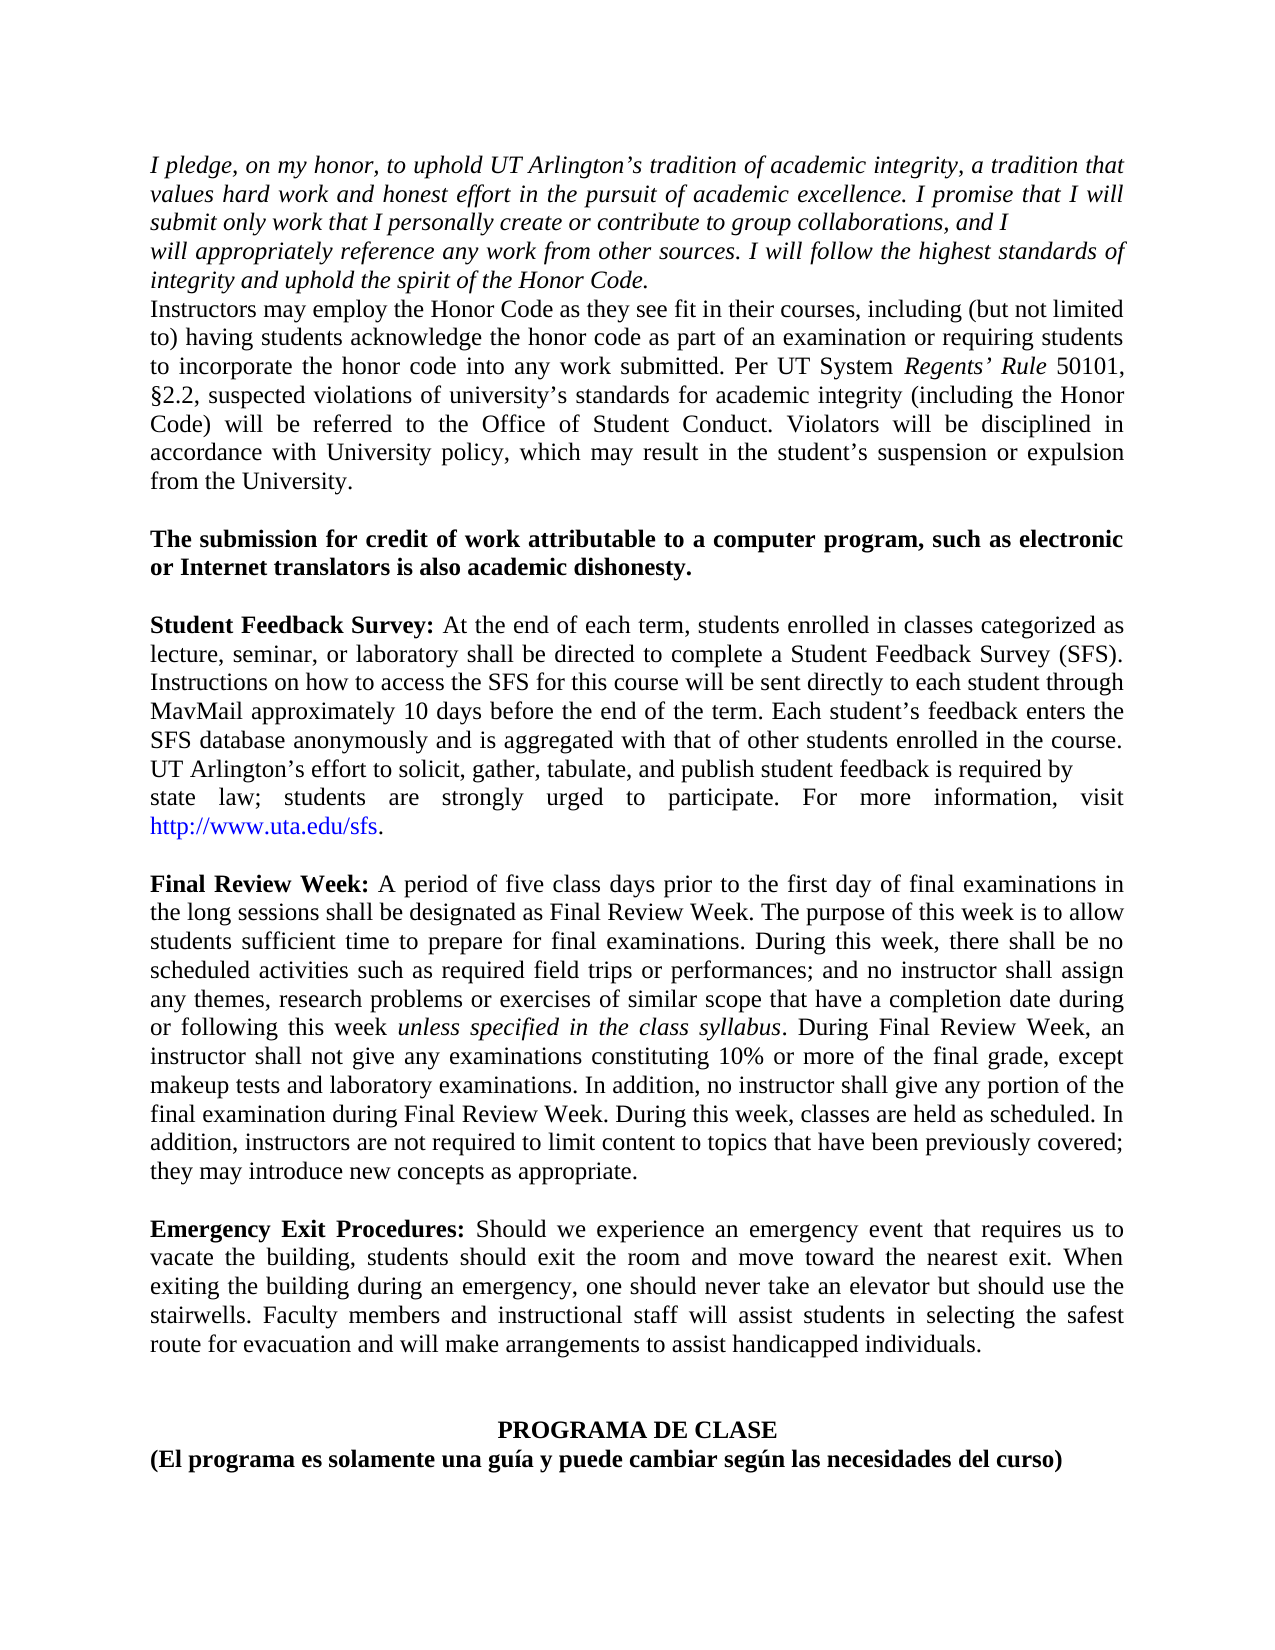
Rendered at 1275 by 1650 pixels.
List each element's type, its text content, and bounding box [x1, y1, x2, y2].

text Student Feedback Survey: At the end of each term, students enrolled in classes categorized as lecture, seminar, or laboratory shall be directed to complete a Student Feedback Survey (SFS). Instructions on how to access the SFS for this course will be sent directly to each student through MavMail approximately 10 days before the end of the term. Each student’s feedback enters the SFS database anonymously and is aggregated with that of other students enrolled in the course. UT Arlington’s effort to solicit, gather, tabulate, and publish student feedback is required by [150, 610, 1125, 782]
text I pledge, on my honor, to uphold UT Arlington’s tradition of academic integrity, a tradition that values hard work and honest effort in the pursuit of academic excellence. I promise that I will submit only work that I personally create or contribute to group collaborations, and I [150, 150, 1125, 236]
text Emergency Exit Procedures: Should we experience an emergency event that requires us to vacate the building, students should exit the room and move toward the nearest exit. When exiting the building during an emergency, one should never take an elevator but should use the stairwells. Faculty members and instructional staff will assist students in selecting the safest route for evacuation and will make arrangements to assist handicapped individuals. [150, 1214, 1125, 1357]
text will appropriately reference any work from other sources. I will follow the highest standards of integrity and uphold the spirit of the Honor Code. [150, 236, 1125, 294]
text (El programa es solamente una guía y puede cambiar según las necesidades del curso) [150, 1444, 1125, 1472]
text The submission for credit of work attributable to a computer program, such as electronic or Internet translators is also academic dishonesty. [150, 524, 1125, 581]
text state law; students are strongly urged to participate. For more information, visit http://www.uta.edu/sfs. [150, 782, 1125, 840]
text Instructors may employ the Honor Code as they see fit in their courses, including (but not limited to) having students acknowledge the honor code as part of an examination or requiring students to incorporate the honor code into any work submitted. Per UT System Regents’ Rule 50101, §2.2, suspected violations of university’s standards for academic integrity (including the Honor Code) will be referred to the Office of Student Conduct. Violators will be disciplined in accordance with University policy, which may result in the student’s suspension or expulsion from the University. [150, 294, 1125, 495]
text Final Review Week: A period of five class days prior to the first day of final examinations in the long sessions shall be designated as Final Review Week. The purpose of this week is to allow students sufficient time to prepare for final examinations. During this week, there shall be no scheduled activities such as required field trips or performances; and no instructor shall assign any themes, research problems or exercises of similar scope that have a completion date during or following this week unless specified in the class syllabus. During Final Review Week, an instructor shall not give any examinations constituting 10% or more of the final grade, except makeup tests and laboratory examinations. In addition, no instructor shall give any portion of the final examination during Final Review Week. During this week, classes are held as scheduled. In addition, instructors are not required to limit content to topics that have been previously covered; they may introduce new concepts as appropriate. [150, 869, 1125, 1185]
text PROGRAMA DE CLASE [150, 1415, 1125, 1444]
